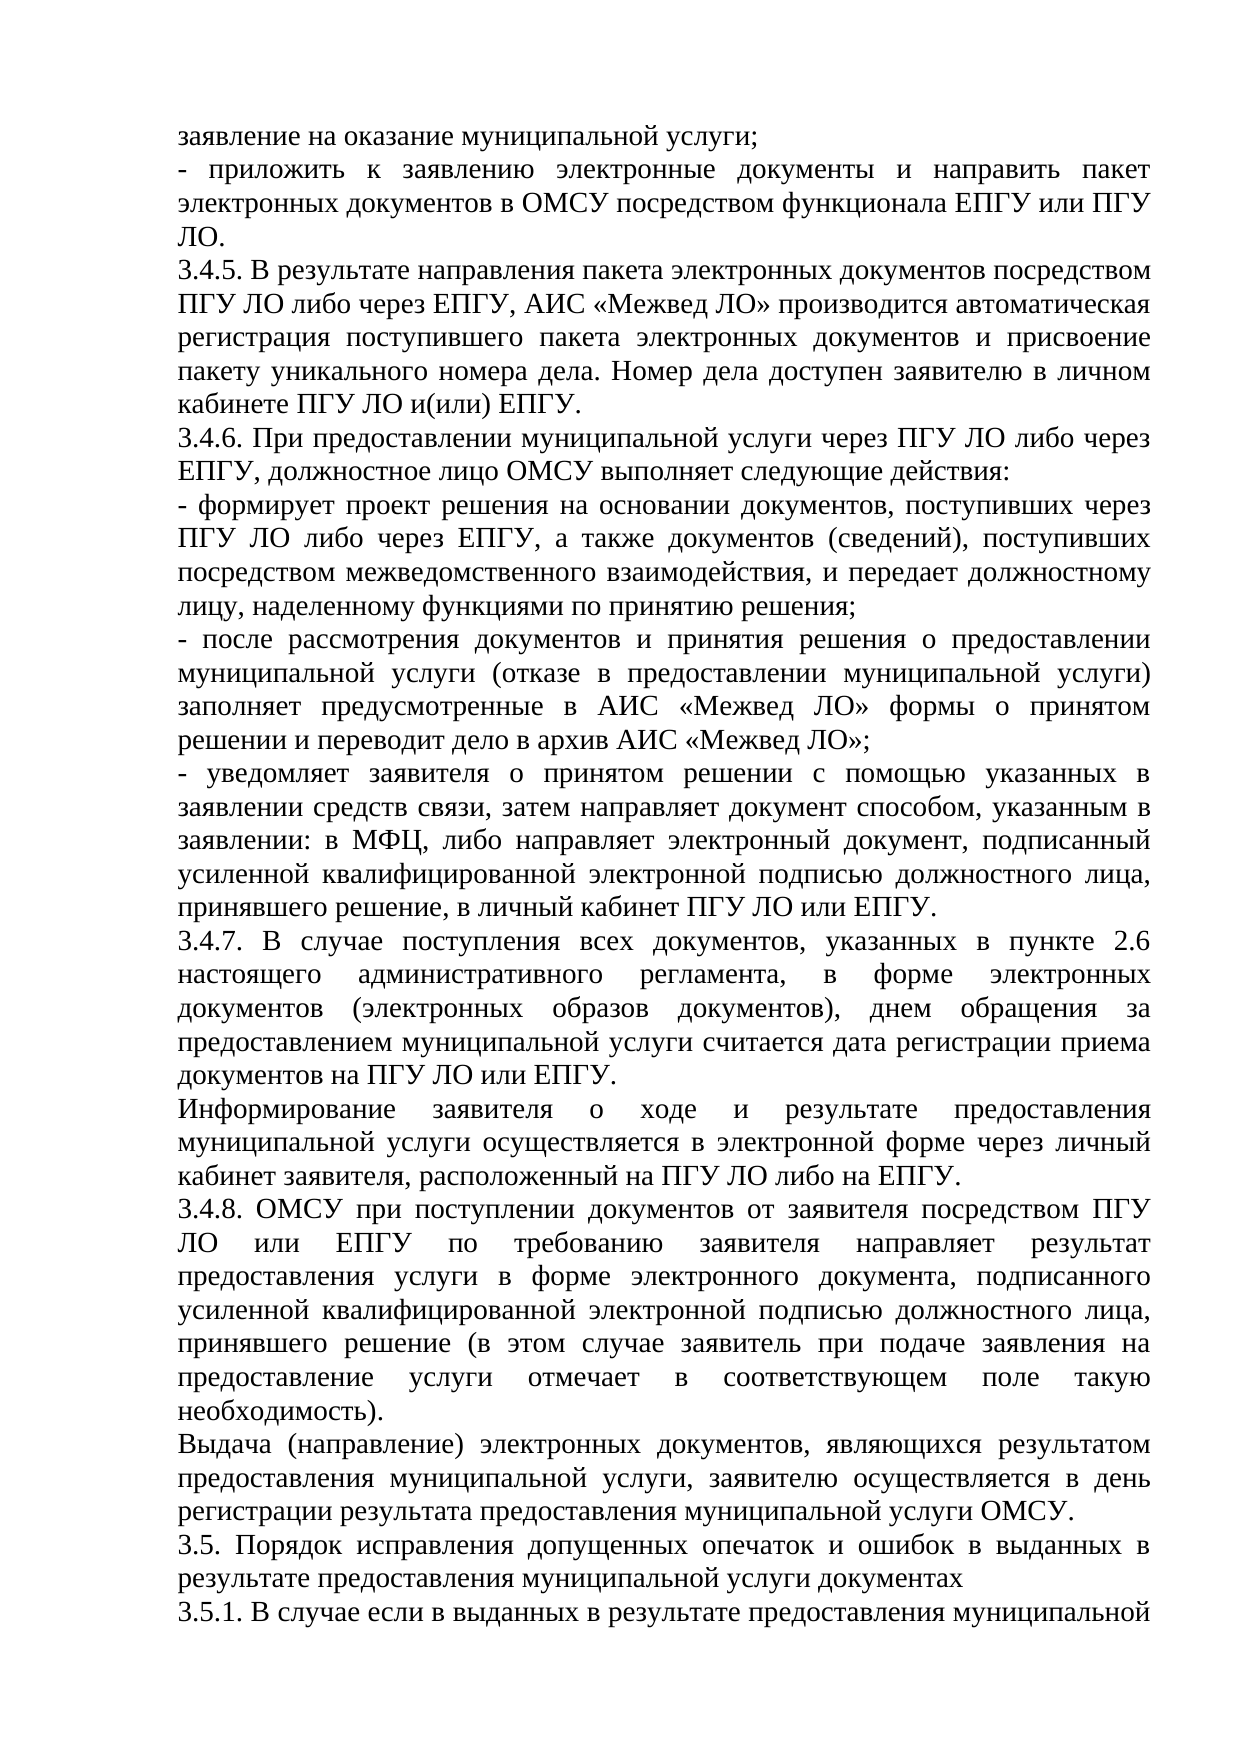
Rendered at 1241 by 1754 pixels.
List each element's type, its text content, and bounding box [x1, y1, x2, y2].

text Информирование заявителя о ходе и результате предоставления муниципальной услуги осуществляется в электронной форме через личный кабинет заявителя, расположенный на ПГУ ЛО либо на ЕПГУ. [177, 1091, 1152, 1191]
text - уведомляет заявителя о принятом решении с помощью указанных в заявлении средств связи, затем направляет документ способом, указанным в заявлении: в МФЦ, либо направляет электронный документ, подписанный усиленной квалифицированной электронной подписью должностного лица, принявшего решение, в личный кабинет ПГУ ЛО или ЕПГУ. [177, 755, 1152, 923]
text - после рассмотрения документов и принятия решения о предоставлении муниципальной услуги (отказе в предоставлении муниципальной услуги) заполняет предусмотренные в АИС «Межвед ЛО» формы о принятом решении и переводит дело в архив АИС «Межвед ЛО»; [177, 621, 1152, 755]
text - формирует проект решения на основании документов, поступивших через ПГУ ЛО либо через ЕПГУ, а также документов (сведений), поступивших посредством межведомственного взаимодействия, и передает должностному лицу, наделенному функциями по принятию решения; [177, 487, 1152, 621]
text 3.4.5. В результате направления пакета электронных документов посредством ПГУ ЛО либо через ЕПГУ, АИС «Межвед ЛО» производится автоматическая регистрация поступившего пакета электронных документов и присвоение пакету уникального номера дела. Номер дела доступен заявителю в личном кабинете ПГУ ЛО и(или) ЕПГУ. [177, 252, 1152, 420]
text 3.4.7. В случае поступления всех документов, указанных в пункте 2.6 настоящего административного регламента, в форме электронных документов (электронных образов документов), днем обращения за предоставлением муниципальной услуги считается дата регистрации приема документов на ПГУ ЛО или ЕПГУ. [177, 923, 1152, 1091]
text 3.4.6. При предоставлении муниципальной услуги через ПГУ ЛО либо через ЕПГУ, должностное лицо ОМСУ выполняет следующие действия: [177, 420, 1152, 487]
text - приложить к заявлению электронные документы и направить пакет электронных документов в ОМСУ посредством функционала ЕПГУ или ПГУ ЛО. [177, 152, 1152, 252]
text 3.5. Порядок исправления допущенных опечаток и ошибок в выданных в результате предоставления муниципальной услуги документах [177, 1527, 1152, 1594]
text Выдача (направление) электронных документов, являющихся результатом предоставления муниципальной услуги, заявителю осуществляется в день регистрации результата предоставления муниципальной услуги ОМСУ. [177, 1426, 1152, 1527]
text 3.4.8. ОМСУ при поступлении документов от заявителя посредством ПГУ ЛО или ЕПГУ по требованию заявителя направляет результат предоставления услуги в форме электронного документа, подписанного усиленной квалифицированной электронной подписью должностного лица, принявшего решение (в этом случае заявитель при подаче заявления на предоставление услуги отмечает в соответствующем поле такую необходимость). [177, 1191, 1152, 1426]
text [177, 1594, 1152, 1627]
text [177, 118, 1152, 152]
